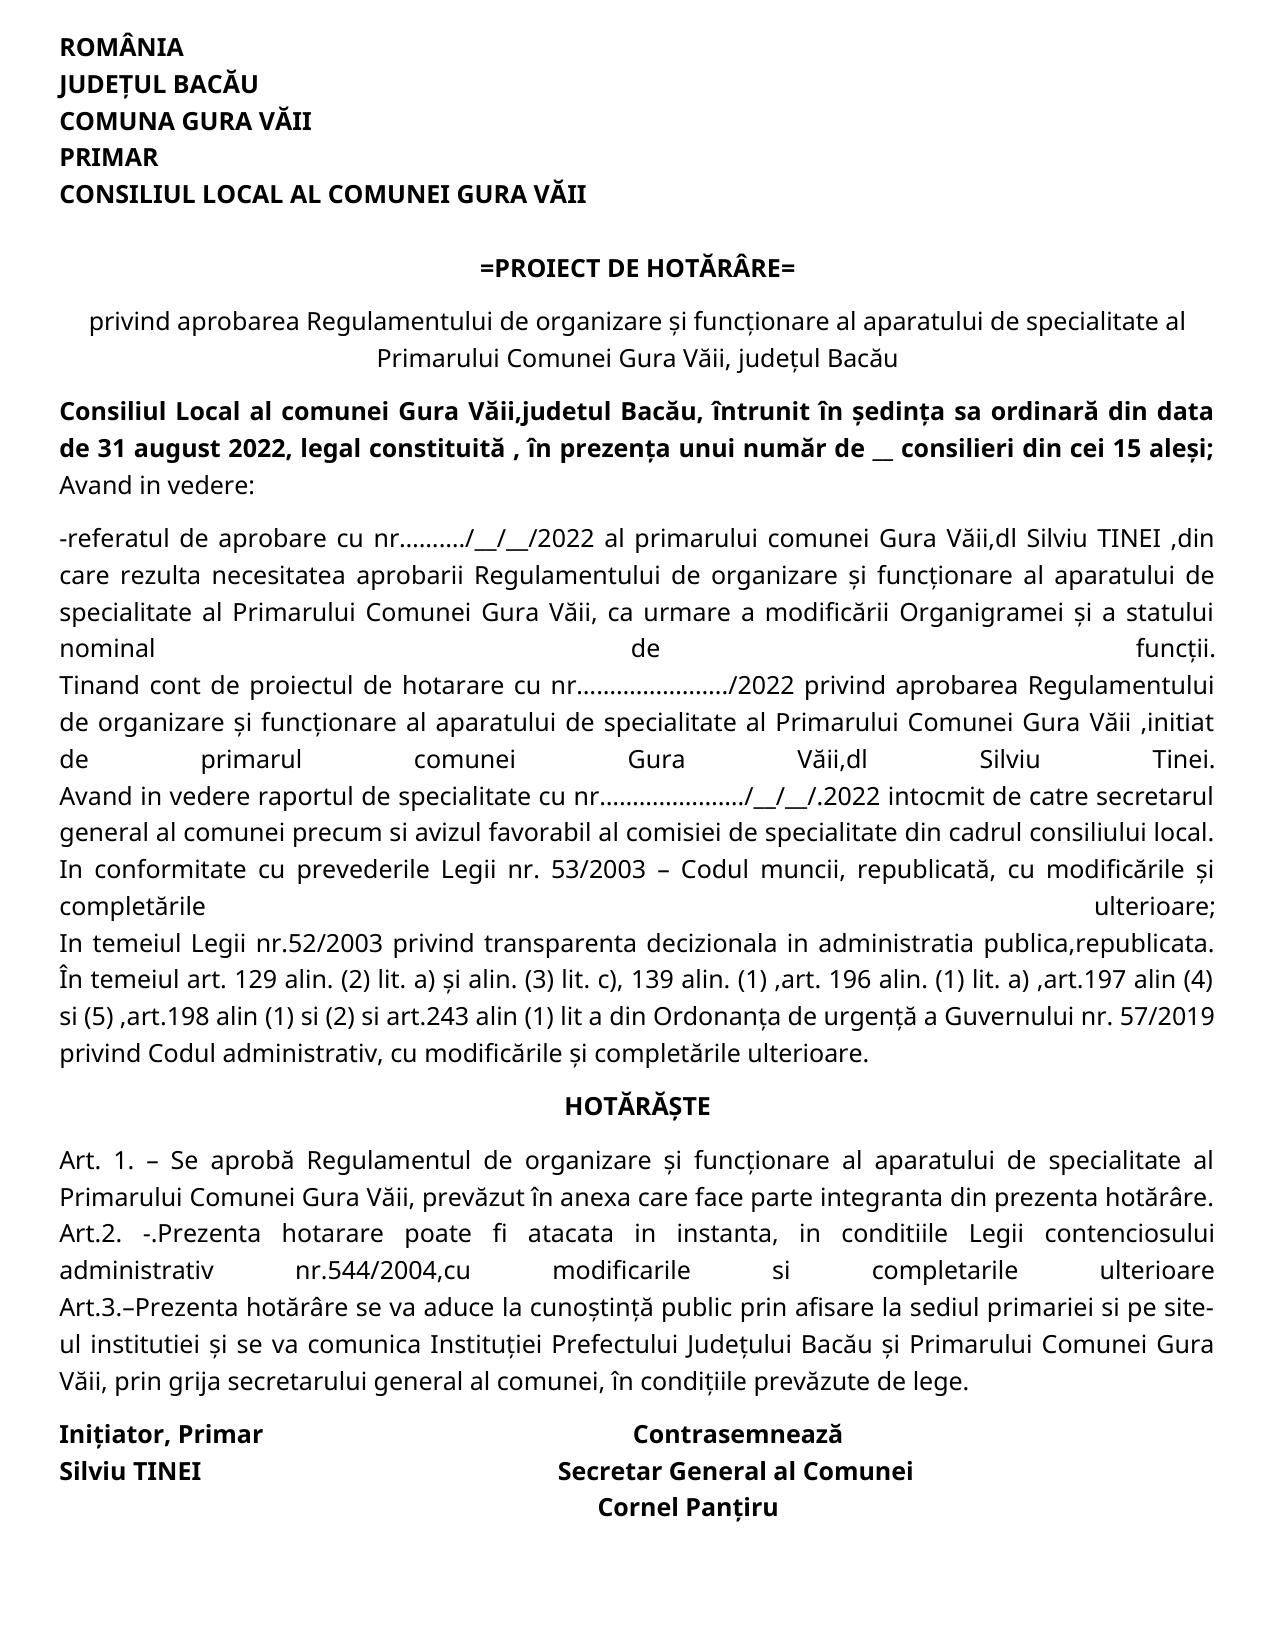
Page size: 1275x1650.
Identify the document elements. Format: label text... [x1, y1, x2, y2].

text HOTĂRĂȘTE [59, 1089, 1216, 1123]
text Silviu TINEI Secretar General al Comunei [59, 1453, 1216, 1487]
text Art. 1. – Se aprobă Regulamentul de organizare și funcționare al aparatului de specialitate al Primarului Comunei Gura Văii, prevăzut în anexa care face parte integranta din prezenta hotărâre. Art.2. -.Prezenta hotarare poate fi atacata in instanta, in conditiile Legii contenciosului administrativ nr.544/2004,cu modificarile si completarile ulterioare Art.3.–Prezenta hotărâre se va aduce la cunoștință public prin afisare la sediul primariei si pe site-ul institutiei și se va comunica Instituției Prefectului Județului Bacău și Primarului Comunei Gura Văii, prin grija secretarului general al comunei, în condițiile prevăzute de lege. [59, 1142, 1216, 1397]
text =PROIECT DE HOTĂRÂRE= [59, 250, 1216, 284]
text PRIMAR CONSILIUL LOCAL AL COMUNEI GURA VĂII [59, 140, 1216, 211]
text -referatul de aprobare cu nr………./__/__/2022 al primarului comunei Gura Văii,dl Silviu TINEI ,din care rezulta necesitatea aprobarii Regulamentului de organizare și funcționare al aparatului de specialitate al Primarului Comunei Gura Văii, ca urmare a modificării Organigramei și a statului nominal de funcții. Tinand cont de proiectul de hotarare cu nr…………………../2022 privind aprobarea Regulamentului de organizare și funcționare al aparatului de specialitate al Primarului Comunei Gura Văii ,initiat de primarul comunei Gura Văii,dl Silviu Tinei. Avand in vedere raportul de specialitate cu nr…………………./__/__/.2022 intocmit de catre secretarul general al comunei precum si avizul favorabil al comisiei de specialitate din cadrul consiliului local. In conformitate cu prevederile Legii nr. 53/2003 – Codul muncii, republicată, cu modificările și completările ulterioare; In temeiul Legii nr.52/2003 privind transparenta decizionala in administratia publica,republicata. În temeiul art. 129 alin. (2) lit. a) și alin. (3) lit. c), 139 alin. (1) ,art. 196 alin. (1) lit. a) ,art.197 alin (4) si (5) ,art.198 alin (1) si (2) si art.243 alin (1) lit a din Ordonanța de urgență a Guvernului nr. 57/2019 privind Codul administrativ, cu modificările și completările ulterioare. [59, 521, 1216, 1070]
text Consiliul Local al comunei Gura Văii,judetul Bacău, întrunit în ședința sa ordinară din data de 31 august 2022, legal constituită , în prezența unui număr de __ consilieri din cei 15 aleși; Avand in vedere: [59, 394, 1216, 501]
text Cornel Panțiru [59, 1490, 1216, 1524]
text ROMÂNIA JUDEȚUL BACĂU COMUNA GURA VĂII [59, 29, 1216, 137]
text privind aprobarea Regulamentului de organizare și funcționare al aparatului de specialitate al Primarului Comunei Gura Văii, județul Bacău [59, 304, 1216, 374]
text Inițiator, Primar Contrasemnează [59, 1417, 1216, 1451]
